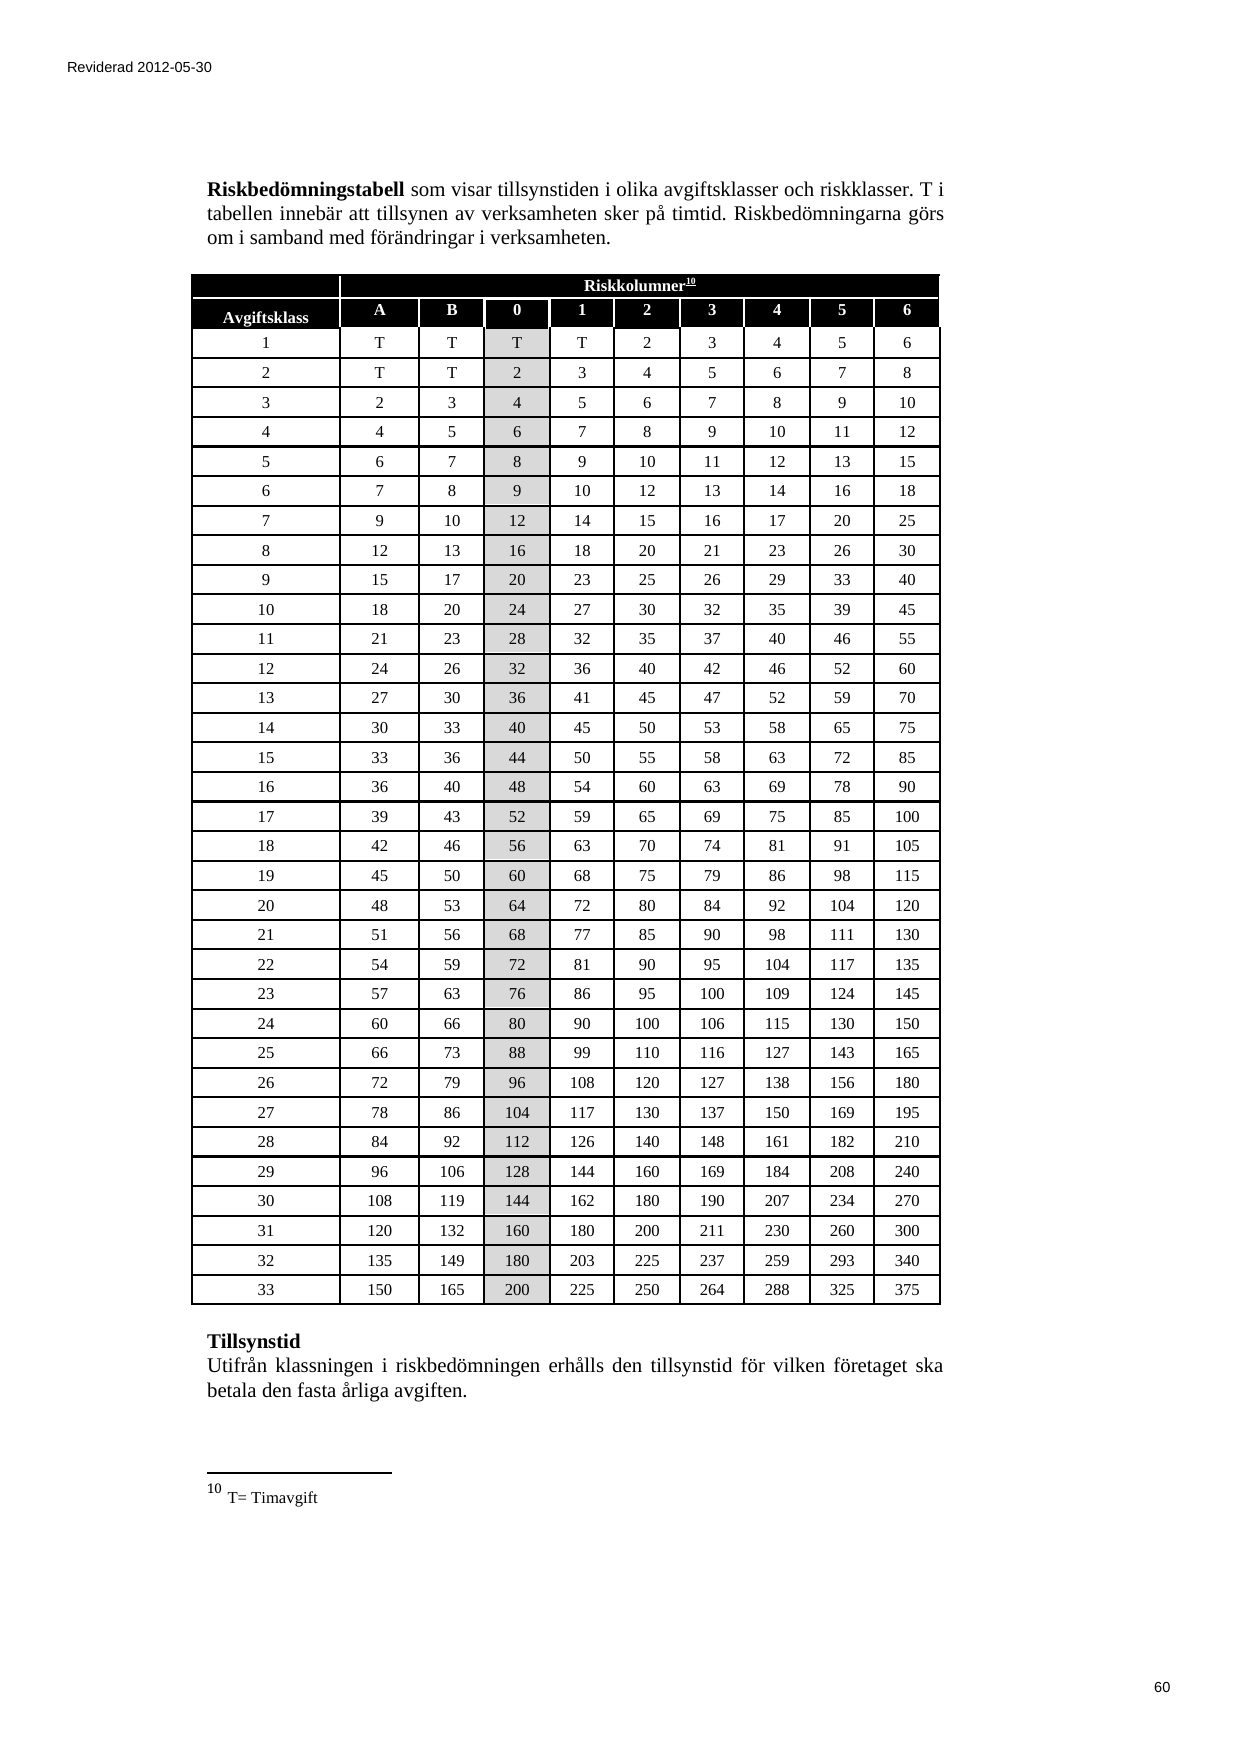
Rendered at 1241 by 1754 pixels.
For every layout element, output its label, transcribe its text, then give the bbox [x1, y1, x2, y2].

table_cell 120 [615, 1069, 679, 1096]
text Utifrån klassningen i riskbedömningen erhålls den tillsynstid för vilken företaget ska betala den fasta årliga avgiften. [207, 1353, 945, 1402]
table_cell 3 [681, 327, 743, 357]
table_cell 48 [485, 773, 549, 800]
table_cell 2 [485, 359, 549, 386]
table_cell 91 [811, 832, 873, 859]
table_cell 5 [551, 388, 613, 416]
table_cell 86 [551, 980, 613, 1007]
table_cell 240 [875, 1158, 939, 1185]
table_cell 225 [615, 1246, 679, 1274]
table_cell 8 [420, 477, 483, 504]
table_cell 18 [875, 477, 939, 504]
text Tillsynstid [207, 1329, 945, 1353]
table_cell 80 [615, 891, 679, 919]
table_cell 165 [875, 1039, 939, 1067]
table_cell B [420, 299, 483, 327]
table_cell 42 [341, 832, 418, 859]
table_cell 3 [681, 299, 743, 327]
table_cell 200 [615, 1217, 679, 1244]
table_cell 44 [485, 743, 549, 771]
table_cell 25 [193, 1039, 339, 1067]
table_cell 12 [745, 448, 809, 475]
table_cell 40 [875, 566, 939, 593]
table_cell 15 [341, 566, 418, 593]
table_cell 16 [193, 773, 339, 800]
table_cell 51 [341, 921, 418, 948]
table_cell 21 [681, 536, 743, 564]
table_cell 12 [875, 418, 939, 445]
table_cell 72 [551, 891, 613, 919]
table_cell 6 [485, 418, 549, 445]
table_cell 42 [681, 655, 743, 682]
table_cell 84 [341, 1128, 418, 1155]
table_header Riskkolumner [341, 276, 939, 297]
table_cell T [420, 327, 483, 357]
table_cell 105 [875, 832, 939, 859]
table_cell 32 [681, 595, 743, 623]
table_cell 64 [485, 891, 549, 919]
table_cell 4 [485, 388, 549, 416]
table_cell 28 [485, 625, 549, 652]
table_cell 2 [615, 329, 679, 357]
table_cell 104 [485, 1098, 549, 1126]
table_cell 36 [551, 655, 613, 682]
table_cell 11 [681, 448, 743, 475]
table_cell 116 [681, 1039, 743, 1067]
table_cell 21 [193, 921, 339, 948]
table_cell 5 [420, 418, 483, 445]
table_cell 92 [420, 1128, 483, 1155]
table_cell 70 [615, 832, 679, 859]
table_cell 90 [875, 773, 939, 800]
table_cell 9 [193, 566, 339, 593]
table_cell 15 [615, 507, 679, 534]
table_cell 111 [811, 921, 873, 948]
table_cell 18 [551, 536, 613, 564]
table_cell 55 [875, 625, 939, 652]
table_cell 0 [486, 300, 548, 327]
table_cell 20 [811, 507, 873, 534]
table_cell 6 [615, 388, 679, 416]
table_cell 106 [681, 1010, 743, 1037]
table_cell 16 [485, 536, 549, 564]
text Riskbedömningstabell som visar tillsynstiden i olika avgiftsklasser och riskklasser. T i tabellen innebär att tillsynen av verksamheten sker på timtid. Riskbedömningarna görs om i samband med förändringar i verksamheten. [207, 177, 945, 249]
table_cell 39 [341, 803, 418, 830]
table_cell 375 [875, 1276, 939, 1303]
table_cell 5 [681, 359, 743, 386]
table_cell 45 [551, 714, 613, 741]
table_cell 13 [811, 448, 873, 475]
table_cell 9 [485, 477, 549, 504]
table_cell 135 [341, 1246, 418, 1274]
table_cell 130 [875, 921, 939, 948]
table_cell 15 [193, 743, 339, 771]
table_cell 190 [681, 1187, 743, 1214]
table_cell 26 [420, 655, 483, 682]
table_cell 36 [485, 684, 549, 712]
table_cell 92 [745, 891, 809, 919]
table_cell 12 [485, 507, 549, 534]
table_cell 24 [485, 595, 549, 623]
table_cell 4 [193, 418, 339, 445]
table_cell T [485, 329, 549, 357]
table_cell 75 [615, 862, 679, 889]
table_cell 8 [615, 418, 679, 445]
table_cell 293 [811, 1246, 873, 1274]
table_cell 55 [615, 743, 679, 771]
table_cell 5 [193, 448, 339, 475]
table_cell 4 [341, 418, 418, 445]
table_cell 300 [875, 1217, 939, 1244]
table_cell 85 [811, 803, 873, 830]
table_cell 56 [420, 921, 483, 948]
table_cell 60 [341, 1010, 418, 1037]
table_cell 80 [485, 1010, 549, 1037]
table_cell 161 [745, 1128, 809, 1155]
table_cell 264 [681, 1276, 743, 1303]
table_cell 45 [341, 862, 418, 889]
table_cell 4 [745, 327, 809, 357]
table_cell 169 [811, 1098, 873, 1126]
table_cell 63 [745, 743, 809, 771]
table_cell 63 [681, 773, 743, 800]
table_cell 28 [193, 1128, 339, 1155]
table_cell 56 [485, 832, 549, 859]
table_cell 24 [341, 655, 418, 682]
table_cell 74 [681, 832, 743, 859]
table_cell 130 [811, 1010, 873, 1037]
table_cell 259 [745, 1246, 809, 1274]
table_cell 69 [745, 773, 809, 800]
table_cell 200 [485, 1276, 549, 1303]
table_cell 270 [875, 1187, 939, 1214]
table_cell 7 [341, 477, 418, 504]
table_cell 100 [875, 803, 939, 830]
table_cell 100 [681, 980, 743, 1007]
table_cell 76 [485, 980, 549, 1007]
table_cell 21 [341, 625, 418, 652]
table_cell 180 [875, 1069, 939, 1096]
table_cell 1 [551, 299, 613, 327]
table_header [193, 276, 339, 297]
table_cell 25 [615, 566, 679, 593]
table_cell 203 [551, 1246, 613, 1274]
table_cell 63 [420, 980, 483, 1007]
table_cell 15 [875, 448, 939, 475]
table_cell 18 [193, 832, 339, 859]
table_cell 43 [420, 803, 483, 830]
table_cell 41 [551, 684, 613, 712]
table_cell 208 [811, 1158, 873, 1185]
table_cell 180 [551, 1217, 613, 1244]
table_cell 39 [811, 595, 873, 623]
table_cell 162 [551, 1187, 613, 1214]
table_cell T [341, 359, 418, 386]
table_cell 6 [341, 448, 418, 475]
table_cell 13 [193, 684, 339, 712]
table_cell 117 [811, 950, 873, 978]
table_cell 140 [615, 1128, 679, 1155]
table_cell 13 [681, 477, 743, 504]
table_cell 17 [193, 803, 339, 830]
table_cell 86 [420, 1098, 483, 1126]
table_cell 88 [485, 1039, 549, 1067]
table_cell 35 [615, 625, 679, 652]
table_cell 35 [745, 595, 809, 623]
table_cell 95 [615, 980, 679, 1007]
table_cell 45 [875, 595, 939, 623]
table_cell 106 [420, 1158, 483, 1185]
table_cell 30 [420, 684, 483, 712]
table_cell 160 [615, 1158, 679, 1185]
table_cell 16 [681, 507, 743, 534]
table_cell 40 [485, 714, 549, 741]
table_cell 50 [551, 743, 613, 771]
table_cell 2 [341, 388, 418, 416]
table_cell 120 [875, 891, 939, 919]
table_cell 46 [745, 655, 809, 682]
table_cell T [551, 327, 613, 357]
table_cell 23 [551, 566, 613, 593]
table_cell 7 [681, 388, 743, 416]
table_cell 24 [193, 1010, 339, 1037]
table_cell 60 [485, 862, 549, 889]
table_cell 2 [615, 299, 679, 327]
table_cell 30 [875, 536, 939, 564]
table_cell 46 [811, 625, 873, 652]
table_cell 96 [485, 1069, 549, 1096]
table_cell 33 [811, 566, 873, 593]
table_cell 138 [745, 1069, 809, 1096]
table_cell 225 [551, 1276, 613, 1303]
table_cell 3 [420, 388, 483, 416]
table_cell 127 [681, 1069, 743, 1096]
table_cell 117 [551, 1098, 613, 1126]
table_cell 7 [420, 448, 483, 475]
table_cell 8 [193, 536, 339, 564]
table_cell 11 [811, 418, 873, 445]
table_cell 144 [485, 1187, 549, 1214]
table_cell 8 [745, 388, 809, 416]
table_cell 84 [681, 891, 743, 919]
table_cell 149 [420, 1246, 483, 1274]
table_cell 59 [811, 684, 873, 712]
table_cell 143 [811, 1039, 873, 1067]
table_cell 47 [681, 684, 743, 712]
table_cell 68 [551, 862, 613, 889]
table_cell 2 [193, 359, 339, 386]
table_cell 20 [420, 595, 483, 623]
table_cell 53 [681, 714, 743, 741]
table_cell 40 [745, 625, 809, 652]
table_cell 10 [551, 477, 613, 504]
table_cell 6 [745, 359, 809, 386]
table_cell 54 [551, 773, 613, 800]
table_cell 81 [745, 832, 809, 859]
table_cell 23 [420, 625, 483, 652]
table_cell 8 [875, 359, 939, 386]
table_cell 210 [875, 1128, 939, 1155]
table_cell 66 [341, 1039, 418, 1067]
table_cell 156 [811, 1069, 873, 1096]
table_cell 90 [681, 921, 743, 948]
table_cell 7 [811, 359, 873, 386]
table_cell 57 [341, 980, 418, 1007]
table_cell 180 [615, 1187, 679, 1214]
table_cell 135 [875, 950, 939, 978]
table_cell 27 [193, 1098, 339, 1126]
table_cell 165 [420, 1276, 483, 1303]
table_cell 110 [615, 1039, 679, 1067]
table_cell 52 [485, 803, 549, 830]
table_cell 60 [615, 773, 679, 800]
table_cell 18 [341, 595, 418, 623]
table_cell 72 [485, 950, 549, 978]
table_cell 5 [811, 327, 873, 357]
table_cell 144 [551, 1158, 613, 1185]
table_cell 207 [745, 1187, 809, 1214]
table_cell 30 [615, 595, 679, 623]
table_cell 169 [681, 1158, 743, 1185]
table_cell 126 [551, 1128, 613, 1155]
table_cell 8 [485, 448, 549, 475]
table_cell 60 [875, 655, 939, 682]
table_cell 20 [485, 566, 549, 593]
table_cell T [341, 327, 418, 357]
table_cell 109 [745, 980, 809, 1007]
table_cell 9 [681, 418, 743, 445]
table_cell 50 [615, 714, 679, 741]
table_cell 65 [811, 714, 873, 741]
table_cell 52 [811, 655, 873, 682]
table_cell 12 [615, 477, 679, 504]
table_cell 10 [420, 507, 483, 534]
table_cell 98 [745, 921, 809, 948]
table_cell 12 [341, 536, 418, 564]
table_cell 100 [615, 1010, 679, 1037]
table_cell 29 [745, 566, 809, 593]
table_cell 120 [341, 1217, 418, 1244]
table_cell 7 [551, 418, 613, 445]
table_cell 73 [420, 1039, 483, 1067]
table_cell 25 [875, 507, 939, 534]
table_cell 6 [193, 477, 339, 504]
table_cell 32 [485, 655, 549, 682]
table_cell 150 [875, 1010, 939, 1037]
table_cell 112 [485, 1128, 549, 1155]
table_cell 52 [745, 684, 809, 712]
table_cell 77 [551, 921, 613, 948]
table_cell 72 [341, 1069, 418, 1096]
table_cell 98 [811, 862, 873, 889]
table_cell 79 [420, 1069, 483, 1096]
table_cell 26 [811, 536, 873, 564]
table_cell 69 [681, 803, 743, 830]
table_cell 90 [615, 950, 679, 978]
table_cell 31 [193, 1217, 339, 1244]
table_cell 195 [875, 1098, 939, 1126]
table_cell 58 [745, 714, 809, 741]
table_cell 75 [745, 803, 809, 830]
table_cell 150 [745, 1098, 809, 1126]
table_cell 3 [193, 388, 339, 416]
table_cell 10 [615, 448, 679, 475]
table_cell A [341, 299, 418, 327]
table_cell 22 [193, 950, 339, 978]
table_cell 145 [875, 980, 939, 1007]
table_cell 4 [745, 299, 809, 327]
table_cell 184 [745, 1158, 809, 1185]
table_cell T [420, 359, 483, 386]
table_cell 99 [551, 1039, 613, 1067]
table_cell 1 [193, 329, 339, 357]
table_cell 40 [615, 655, 679, 682]
table_cell 32 [193, 1246, 339, 1274]
table_cell 90 [551, 1010, 613, 1037]
table_cell 180 [485, 1246, 549, 1274]
table_cell 19 [193, 862, 339, 889]
table_cell 96 [341, 1158, 418, 1185]
table_cell 33 [420, 714, 483, 741]
table_cell 9 [551, 448, 613, 475]
table_cell 108 [551, 1069, 613, 1096]
table_cell 40 [420, 773, 483, 800]
table_cell 70 [875, 684, 939, 712]
table_cell 26 [193, 1069, 339, 1096]
table_cell 27 [341, 684, 418, 712]
table_cell 10 [193, 595, 339, 623]
table_cell 6 [875, 327, 939, 357]
table_cell 104 [811, 891, 873, 919]
table_cell 115 [875, 862, 939, 889]
table_cell 288 [745, 1276, 809, 1303]
table_cell 78 [341, 1098, 418, 1126]
table_cell 325 [811, 1276, 873, 1303]
table_cell 30 [193, 1187, 339, 1214]
table_cell 63 [551, 832, 613, 859]
table_cell 20 [615, 536, 679, 564]
table_cell 9 [811, 388, 873, 416]
table_cell 23 [193, 980, 339, 1007]
table_cell 36 [420, 743, 483, 771]
table_cell 10 [745, 418, 809, 445]
table_cell 50 [420, 862, 483, 889]
table_cell 132 [420, 1217, 483, 1244]
table_cell 75 [875, 714, 939, 741]
table_cell 148 [681, 1128, 743, 1155]
table_cell 124 [811, 980, 873, 1007]
table_cell 234 [811, 1187, 873, 1214]
table_cell 127 [745, 1039, 809, 1067]
table_cell 45 [615, 684, 679, 712]
table_cell 4 [615, 359, 679, 386]
table_cell 26 [681, 566, 743, 593]
table_cell 85 [615, 921, 679, 948]
table_cell 58 [681, 743, 743, 771]
table_cell Avgiftsklass [193, 299, 339, 327]
table_cell 72 [811, 743, 873, 771]
table_cell 20 [193, 891, 339, 919]
table_cell 66 [420, 1010, 483, 1037]
table_cell 250 [615, 1276, 679, 1303]
table_cell 33 [193, 1276, 339, 1303]
table_cell 23 [745, 536, 809, 564]
table_cell 11 [193, 625, 339, 652]
table_cell 14 [551, 507, 613, 534]
table_cell 65 [615, 803, 679, 830]
table_cell 17 [745, 507, 809, 534]
table_cell 14 [745, 477, 809, 504]
table_cell 340 [875, 1246, 939, 1274]
table_cell 260 [811, 1217, 873, 1244]
table_cell 95 [681, 950, 743, 978]
table_cell 14 [193, 714, 339, 741]
table_cell 17 [420, 566, 483, 593]
table_cell 12 [193, 655, 339, 682]
table_cell 104 [745, 950, 809, 978]
table_cell 46 [420, 832, 483, 859]
table_cell 59 [420, 950, 483, 978]
table_cell 27 [551, 595, 613, 623]
table_cell 54 [341, 950, 418, 978]
table_cell 7 [193, 507, 339, 534]
table_cell 230 [745, 1217, 809, 1244]
table_cell 33 [341, 743, 418, 771]
table_cell 115 [745, 1010, 809, 1037]
table_cell 53 [420, 891, 483, 919]
table_cell 119 [420, 1187, 483, 1214]
table_cell 68 [485, 921, 549, 948]
table_cell 108 [341, 1187, 418, 1214]
table_cell 37 [681, 625, 743, 652]
table_cell 237 [681, 1246, 743, 1274]
table_cell 211 [681, 1217, 743, 1244]
table_cell 5 [811, 299, 873, 327]
table_cell 29 [193, 1158, 339, 1185]
table_cell 79 [681, 862, 743, 889]
table_cell 137 [681, 1098, 743, 1126]
table_cell 81 [551, 950, 613, 978]
table_cell 128 [485, 1158, 549, 1185]
table_cell 9 [341, 507, 418, 534]
table_cell 59 [551, 803, 613, 830]
table_cell 85 [875, 743, 939, 771]
table_cell 130 [615, 1098, 679, 1126]
table_cell 78 [811, 773, 873, 800]
table_cell 30 [341, 714, 418, 741]
table_cell 160 [485, 1217, 549, 1244]
table_cell 36 [341, 773, 418, 800]
table_cell 86 [745, 862, 809, 889]
table_cell 16 [811, 477, 873, 504]
table_cell 3 [551, 359, 613, 386]
table_cell 150 [341, 1276, 418, 1303]
table_cell 32 [551, 625, 613, 652]
table_cell 182 [811, 1128, 873, 1155]
table_cell 6 [875, 297, 939, 327]
table_cell 48 [341, 891, 418, 919]
table_cell 10 [875, 388, 939, 416]
table_cell 13 [420, 536, 483, 564]
